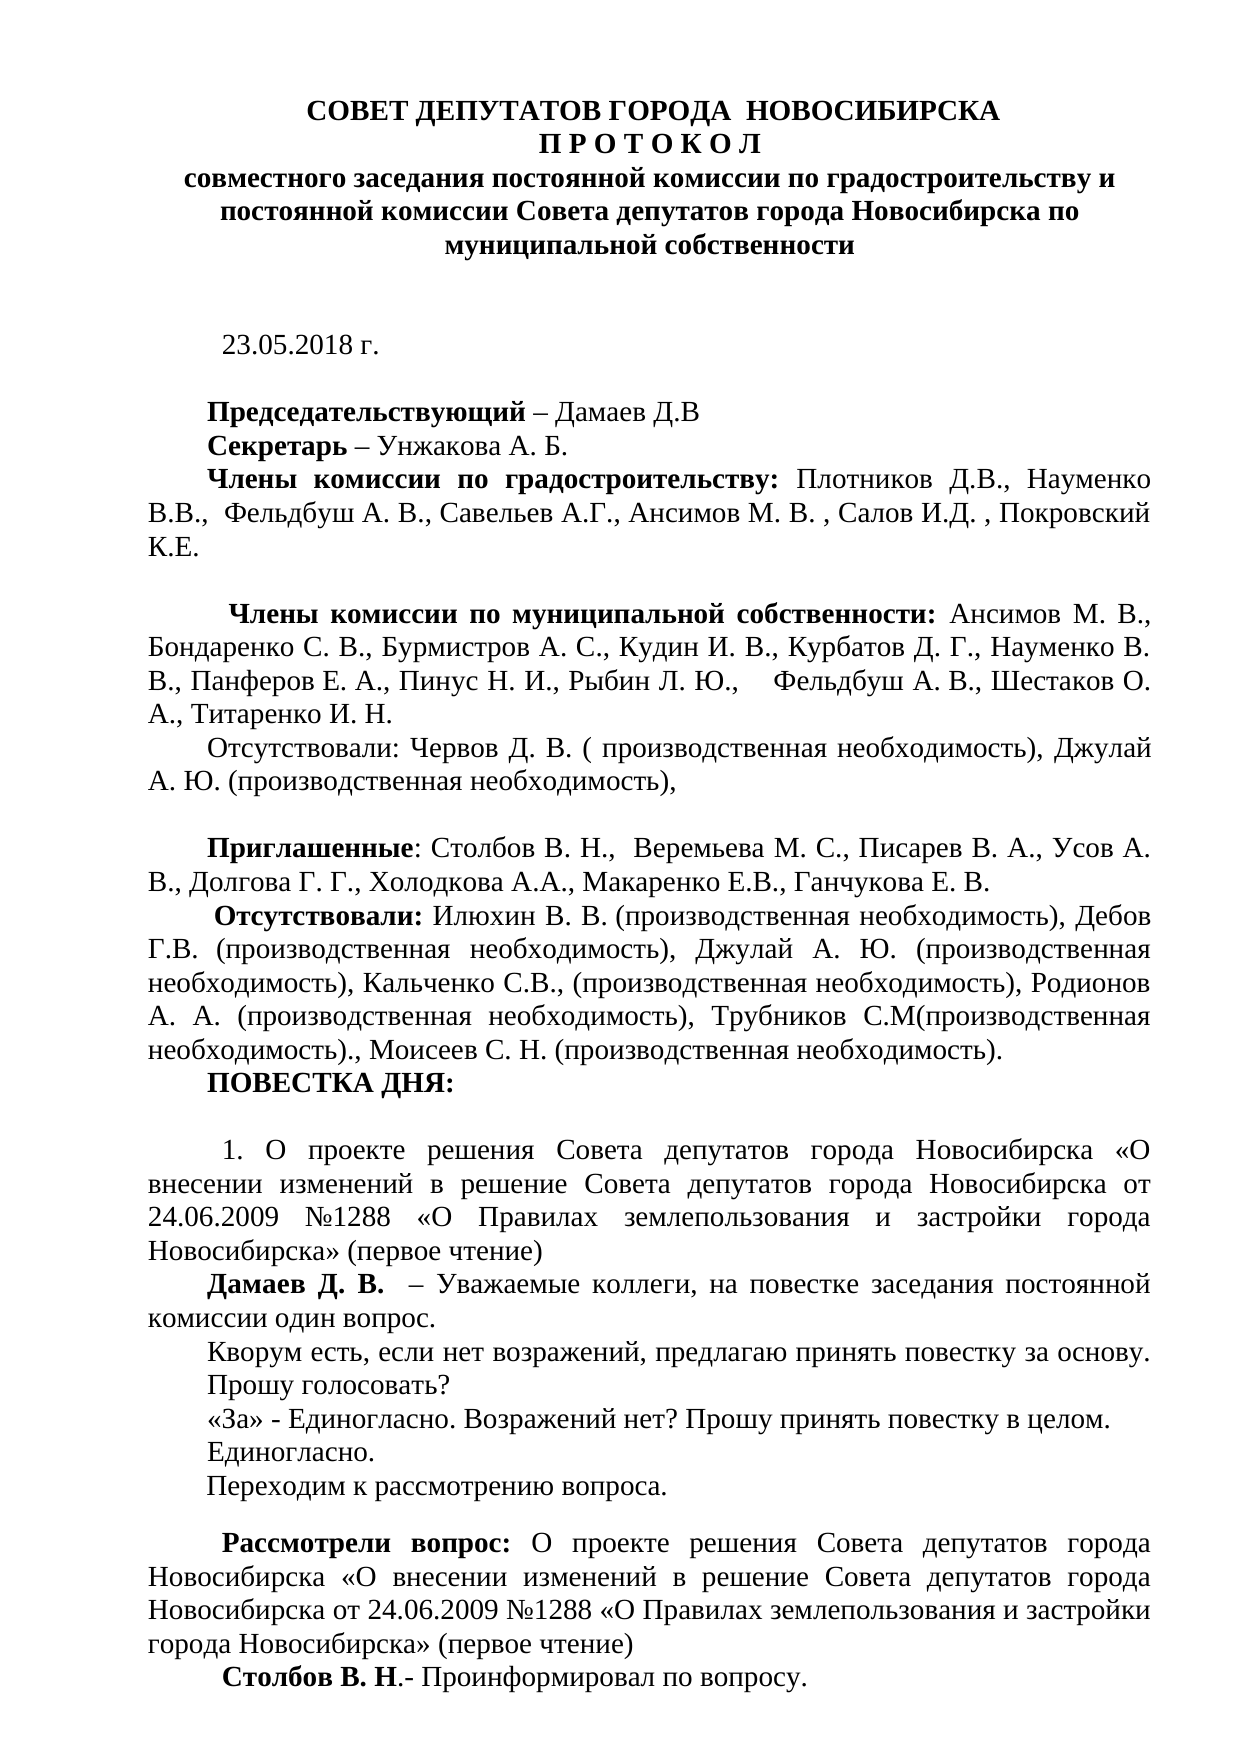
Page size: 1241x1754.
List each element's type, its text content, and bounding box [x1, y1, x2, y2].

text СОВЕТ ДЕПУТАТОВ ГОРОДА НОВОСИБИРСКА [148, 93, 1152, 126]
text Столбов В. Н.- Проинформировал по вопросу. [148, 1659, 1152, 1693]
text П Р О Т О К О Л [148, 126, 1152, 160]
text Дамаев Д. В. – Уважаемые коллеги, на повестке заседания постоянной комиссии один вопрос. [148, 1267, 1152, 1334]
text «За» - Единогласно. Возражений нет? Прошу принять повестку в целом. [148, 1401, 1152, 1434]
text Рассмотрели вопрос: О проекте решения Совета депутатов города Новосибирска «О внесении изменений в решение Совета депутатов города Новосибирска от 24.06.2009 №1288 «О Правилах землепользования и застройки города Новосибирска» (первое чтение) [148, 1525, 1152, 1659]
text Отсутствовали: Червов Д. В. ( производственная необходимость), Джулай А. Ю. (производственная необходимость), [148, 730, 1152, 797]
text Приглашенные: Столбов В. Н., Веремьева М. С., Писарев В. А., Усов А. В., Долгова Г. Г., Холодкова А.А., Макаренко Е.В., Ганчукова Е. В. [148, 831, 1152, 898]
text ПОВЕСТКА ДНЯ: [148, 1065, 1152, 1099]
text Единогласно. [148, 1434, 1152, 1468]
text 23.05.2018 г. [148, 327, 1152, 361]
text Секретарь – Унжакова А. Б. [148, 428, 1152, 462]
text Члены комиссии по градостроительству: Плотников Д.В., Науменко В.В., Фельдбуш А. В., Савельев А.Г., Ансимов М. В. , Салов И.Д. , Покровский К.Е. [148, 462, 1152, 562]
text совместного заседания постоянной комиссии по градостроительству и постоянной комиссии Совета депутатов города Новосибирска по муниципальной собственности [148, 160, 1152, 260]
text Переходим к рассмотрению вопроса. [148, 1468, 1152, 1501]
text Председательствующий – Дамаев Д.В [148, 394, 1152, 428]
text 1. О проекте решения Совета депутатов города Новосибирска «О внесении изменений в решение Совета депутатов города Новосибирска от 24.06.2009 №1288 «О Правилах землепользования и застройки города Новосибирска» (первое чтение) [148, 1132, 1152, 1267]
text Кворум есть, если нет возражений, предлагаю принять повестку за основу. Прошу голосовать? [207, 1334, 1152, 1401]
text Отсутствовали: Илюхин В. В. (производственная необходимость), Дебов Г.В. (производственная необходимость), Джулай А. Ю. (производственная необходимость), Кальченко С.В., (производственная необходимость), Родионов А. А. (производственная необходимость), Трубников С.М(производственная необходимость)., Моисеев С. Н. (производственная необходимость). [148, 898, 1152, 1065]
text Члены комиссии по муниципальной собственности: Ансимов М. В., Бондаренко С. В., Бурмистров А. С., Кудин И. В., Курбатов Д. Г., Науменко В. В., Панферов Е. А., Пинус Н. И., Рыбин Л. Ю., Фельдбуш А. В., Шестаков О. А., Титаренко И. Н. [148, 596, 1152, 730]
